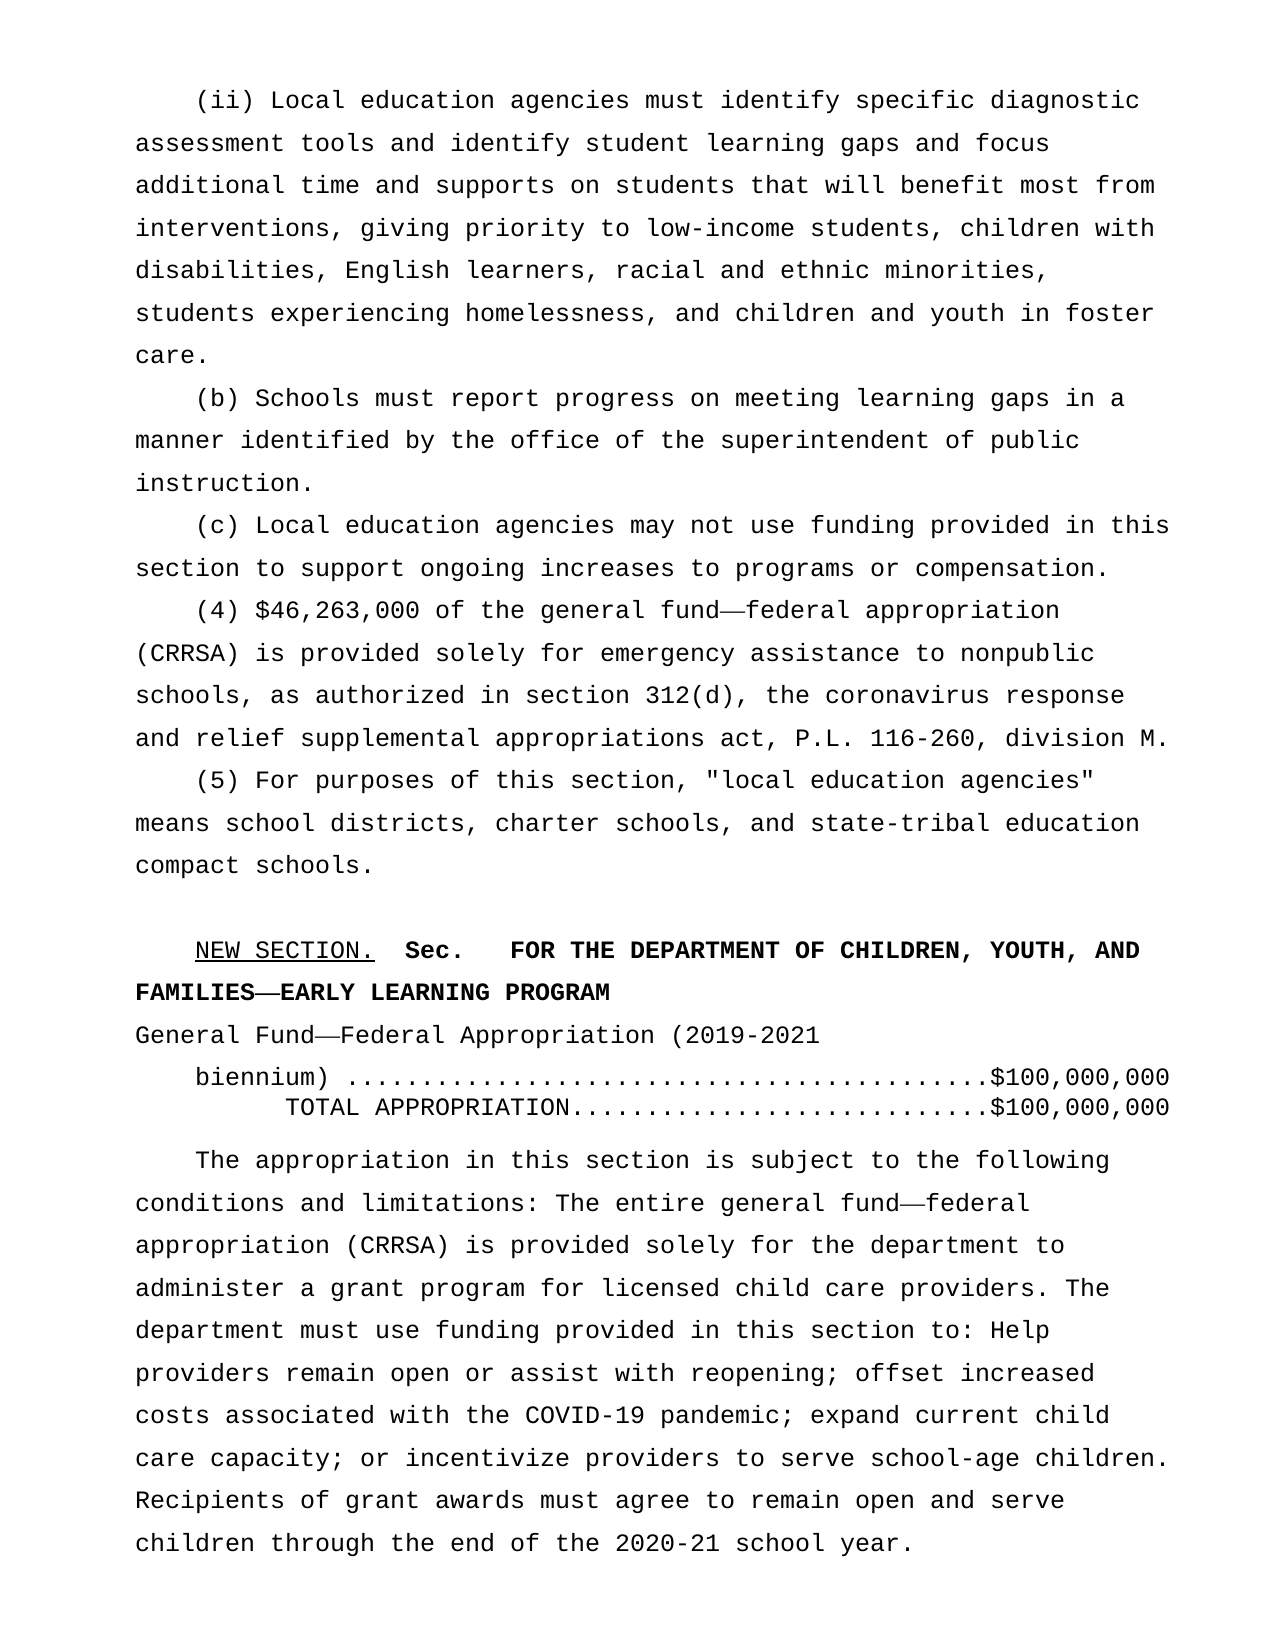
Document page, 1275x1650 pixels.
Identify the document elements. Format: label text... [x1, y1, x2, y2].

text (5) For purposes of this section, "local education agencies" means school districts, charter schools, and state-tribal education compact schools. [135, 755, 1170, 882]
text (b) Schools must report progress on meeting learning gaps in a manner identified by the office of the superintendent of public instruction. [135, 372, 1170, 500]
text (4) $46,263,000 of the general fund—federal appropriation (CRRSA) is provided solely for emergency assistance to nonpublic schools, as authorized in section 312(d), the coronavirus response and relief supplemental appropriations act, P.L. 116-260, division M. [135, 585, 1170, 755]
text General Fund—Federal Appropriation (2019-2021 [135, 1009, 1170, 1052]
text (ii) Local education agencies must identify specific diagnostic assessment tools and identify student learning gaps and focus additional time and supports on students that will benefit most from interventions, giving priority to low-income students, children with disabilities, English learners, racial and ethnic minorities, students experiencing homelessness, and children and youth in foster care. [135, 75, 1170, 372]
text (c) Local education agencies may not use funding provided in this section to support ongoing increases to programs or compensation. [135, 500, 1170, 585]
text The appropriation in this section is subject to the following conditions and limitations: The entire general fund—federal appropriation (CRRSA) is provided solely for the department to administer a grant program for licensed child care providers. The department must use funding provided in this section to: Help providers remain open or assist with reopening; offset increased costs associated with the COVID-19 pandemic; expand current child care capacity; or incentivize providers to serve school-age children. Recipients of grant awards must agree to remain open and serve children through the end of the 2020-21 school year. [135, 1135, 1170, 1560]
text TOTAL APPROPRIATION $100,000,000 [135, 1094, 1170, 1122]
text biennium) $100,000,000 [135, 1052, 1170, 1094]
text NEW SECTION. Sec. FOR THE DEPARTMENT OF CHILDREN, YOUTH, AND FAMILIES—EARLY LEARNING PROGRAM [135, 924, 1170, 1009]
